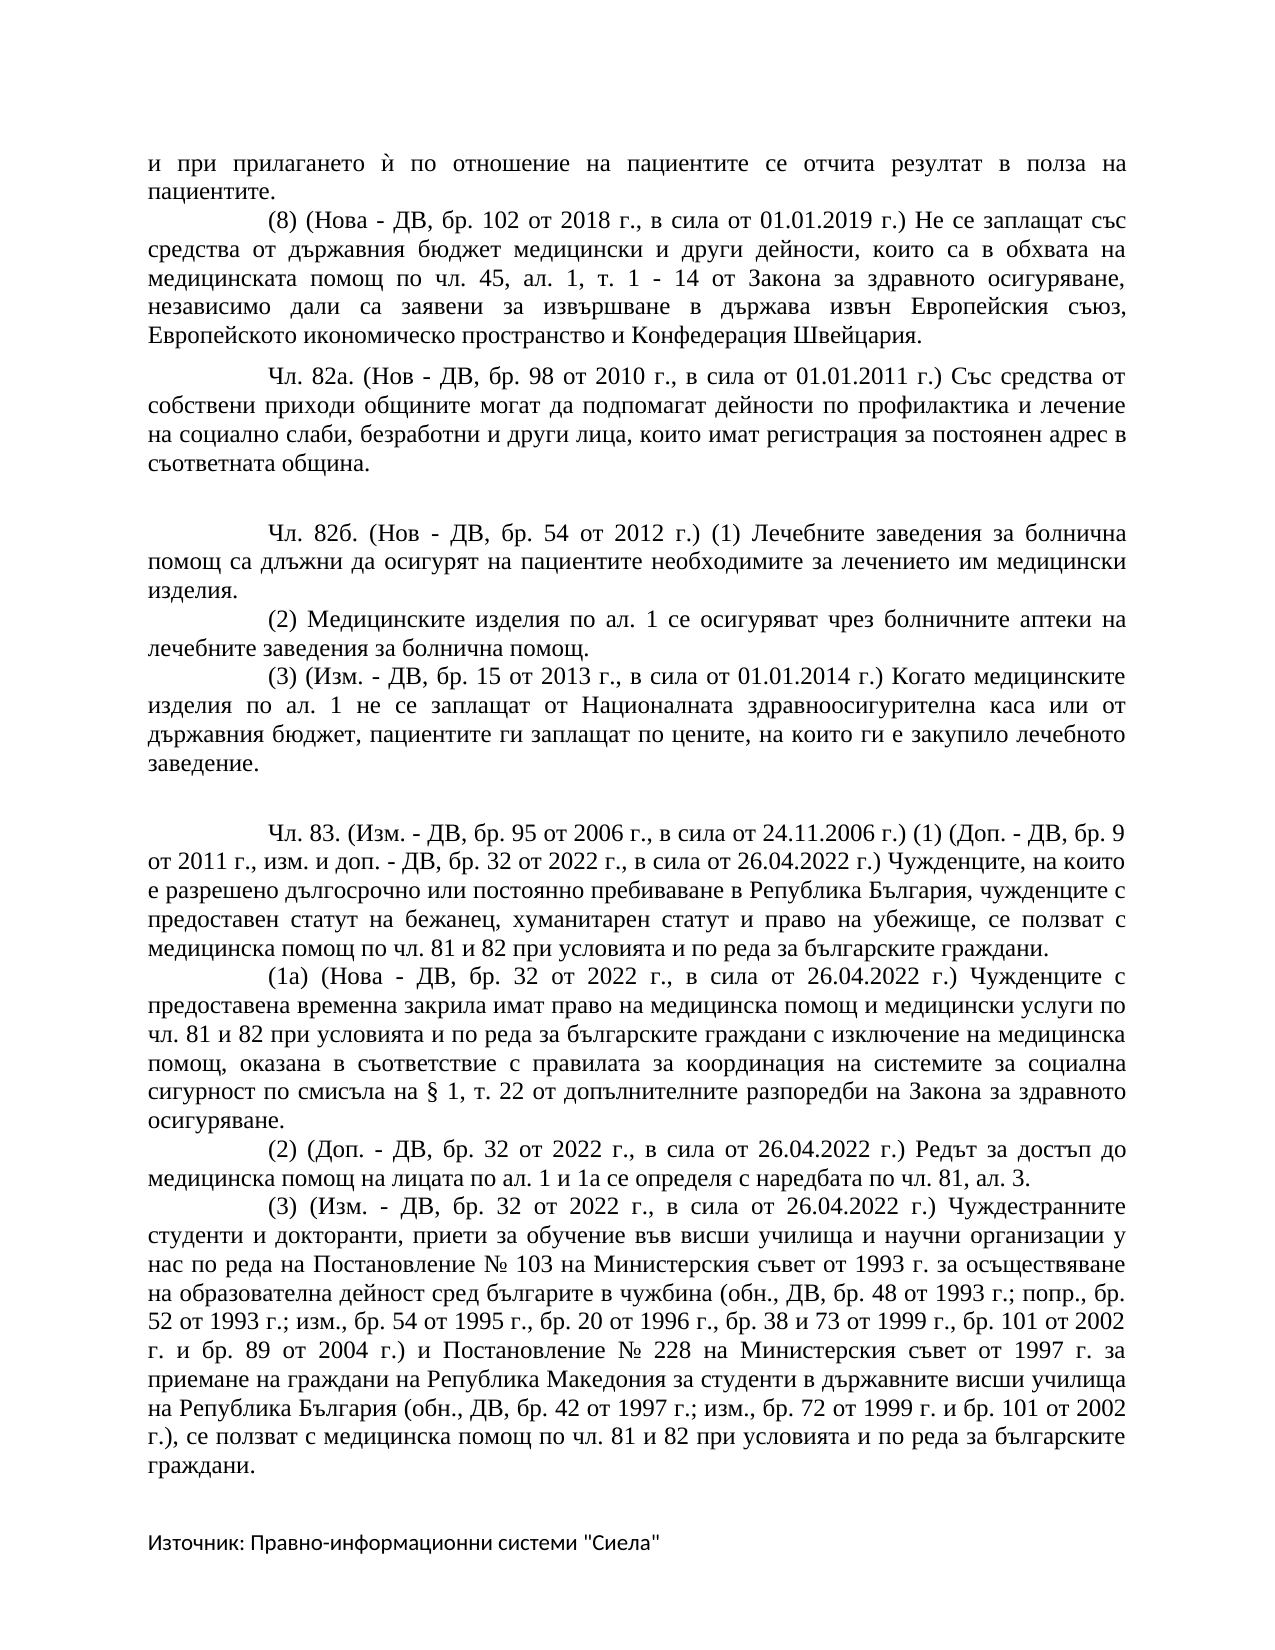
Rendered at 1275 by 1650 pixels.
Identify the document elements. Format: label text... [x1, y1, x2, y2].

text Чл. 82а. (Нов - ДВ, бр. 98 от 2010 г., в сила от 01.01.2011 г.) Със средства от собствени приходи общините могат да подпомагат дейности по профилактика и лечение на социално слаби, безработни и други лица, които имат регистрация за постоянен адрес в съответната община. [148, 361, 1127, 476]
text (3) (Изм. - ДВ, бр. 32 от 2022 г., в сила от 26.04.2022 г.) Чуждестранните студенти и докторанти, приети за обучение във висши училища и научни организации у нас по реда на Постановление № 103 на Министерския съвет от 1993 г. за осъществяване на образователна дейност сред българите в чужбина (обн., ДВ, бр. 48 от 1993 г.; попр., бр. 52 от 1993 г.; изм., бр. 54 от 1995 г., бр. 20 от 1996 г., бр. 38 и 73 от 1999 г., бр. 101 от 2002 г. и бр. 89 от 2004 г.) и Постановление № 228 на Министерския съвет от 1997 г. за приемане на граждани на Република Македония за студенти в държавните висши училища на Република България (обн., ДВ, бр. 42 от 1997 г.; изм., бр. 72 от 1999 г. и бр. 101 от 2002 г.), се ползват с медицинска помощ по чл. 81 и 82 при условията и по реда за българските граждани. [148, 1191, 1127, 1479]
text (1а) (Нова - ДВ, бр. 32 от 2022 г., в сила от 26.04.2022 г.) Чужденците с предоставена временна закрила имат право на медицинска помощ и медицински услуги по чл. 81 и 82 при условията и по реда за българските граждани с изключение на медицинска помощ, оказана в съответствие с правилата за координация на системите за социална сигурност по смисъла на § 1, т. 22 от допълнителните разпоредби на Закона за здравното осигуряване. [148, 961, 1127, 1134]
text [148, 148, 1127, 205]
text (2) (Доп. - ДВ, бр. 32 от 2022 г., в сила от 26.04.2022 г.) Редът за достъп до медицинска помощ на лицата по ал. 1 и 1а се определя с наредбата по чл. 81, ал. 3. [148, 1134, 1127, 1191]
text Чл. 83. (Изм. - ДВ, бр. 95 от 2006 г., в сила от 24.11.2006 г.) (1) (Доп. - ДВ, бр. 9 от 2011 г., изм. и доп. - ДВ, бр. 32 от 2022 г., в сила от 26.04.2022 г.) Чужденците, на които е разрешено дългосрочно или постоянно пребиваване в Република България, чужденците с предоставен статут на бежанец, хуманитарен статут и право на убежище, се ползват с медицинска помощ по чл. 81 и 82 при условията и по реда за българските граждани. [148, 818, 1127, 961]
text (2) Медицинските изделия по ал. 1 се осигуряват чрез болничните аптеки на лечебните заведения за болнична помощ. [148, 604, 1127, 661]
text (3) (Изм. - ДВ, бр. 15 от 2013 г., в сила от 01.01.2014 г.) Когато медицинските изделия по ал. 1 не се заплащат от Националната здравноосигурителна каса или от държавния бюджет, пациентите ги заплащат по цените, на които ги е закупило лечебното заведение. [148, 661, 1127, 776]
text Чл. 82б. (Нов - ДВ, бр. 54 от 2012 г.) (1) Лечебните заведения за болнична помощ са длъжни да осигурят на пациентите необходимите за лечението им медицински изделия. [148, 518, 1127, 604]
text (8) (Нова - ДВ, бр. 102 от 2018 г., в сила от 01.01.2019 г.) Не се заплащат със средства от държавния бюджет медицински и други дейности, които са в обхвата на медицинската помощ по чл. 45, ал. 1, т. 1 - 14 от Закона за здравното осигуряване, независимо дали са заявени за извършване в държава извън Европейския съюз, Европейското икономическо пространство и Конфедерация Швейцария. [148, 205, 1127, 349]
